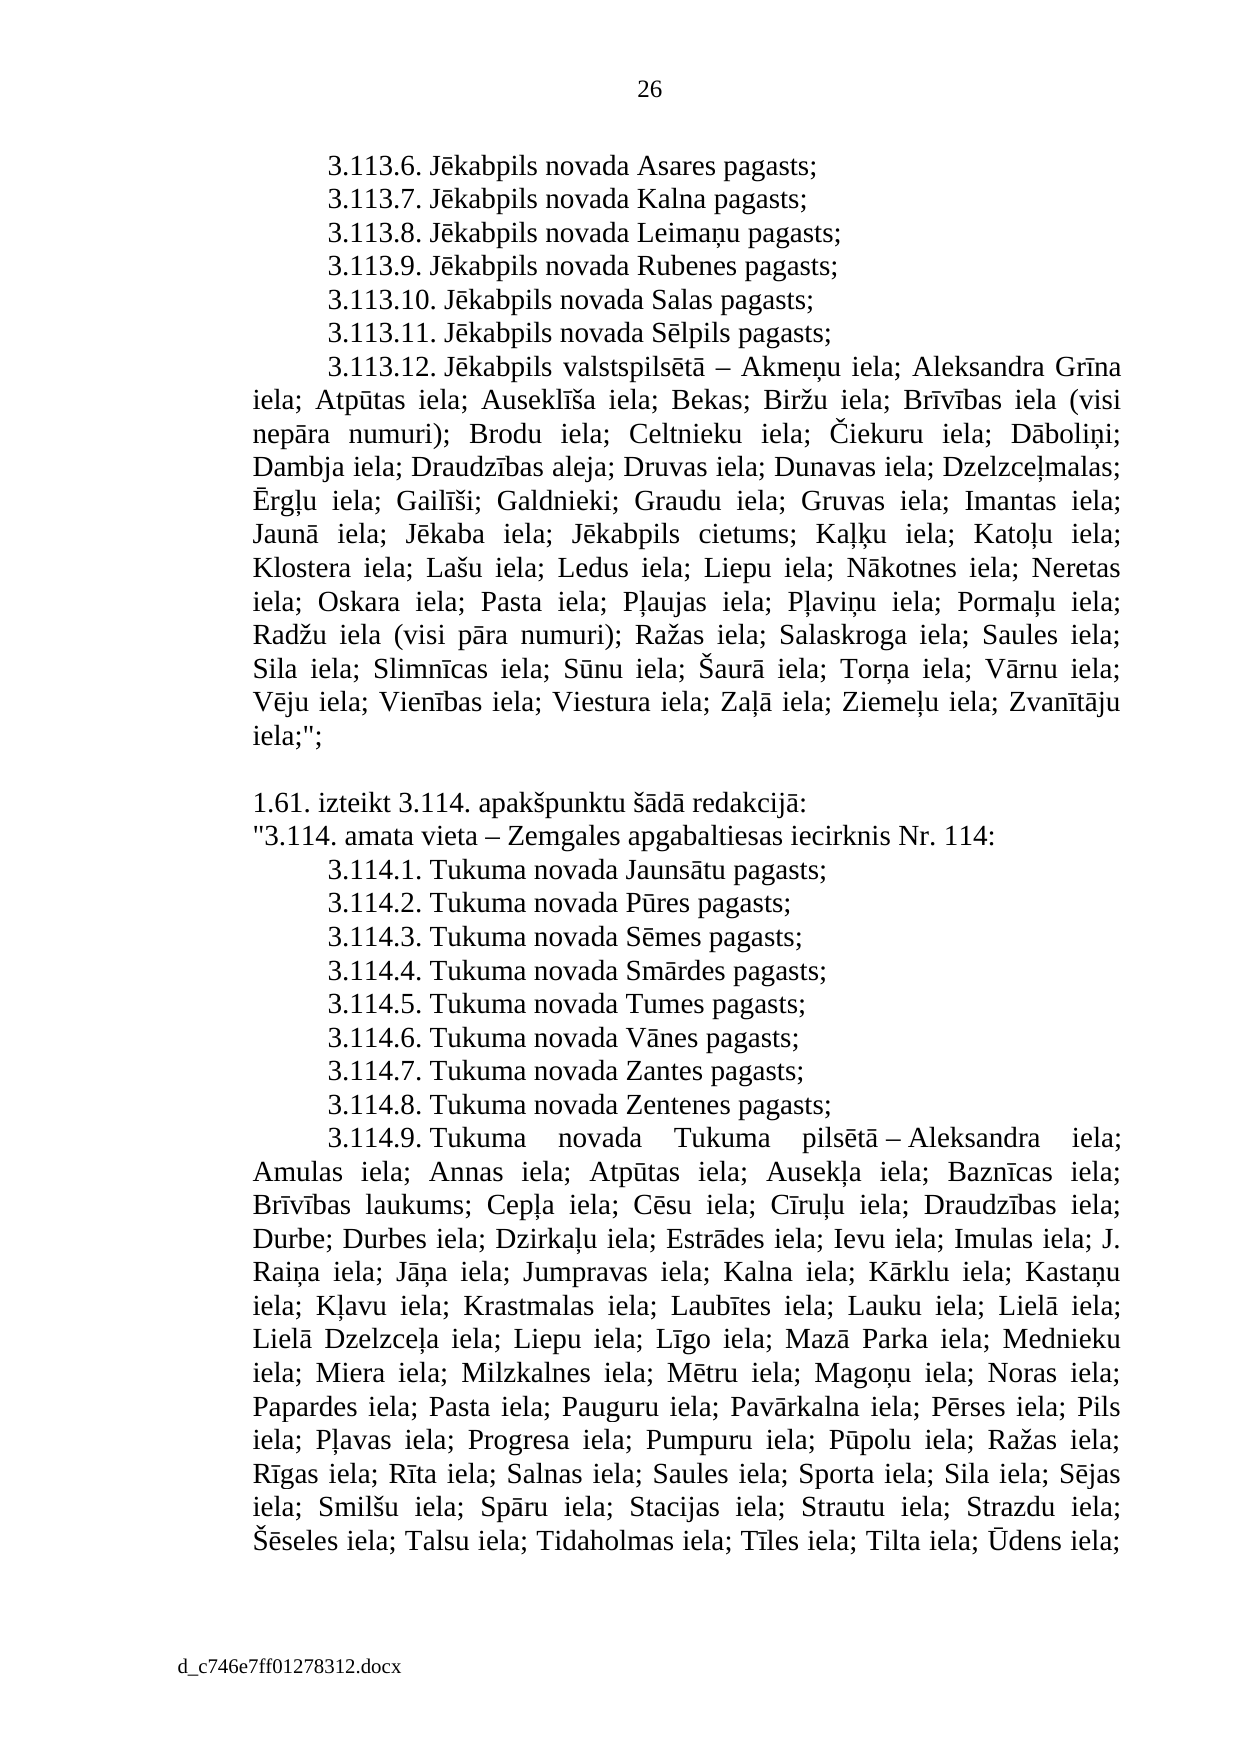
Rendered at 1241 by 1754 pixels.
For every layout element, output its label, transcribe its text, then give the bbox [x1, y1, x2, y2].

text 3.113.7. Jēkabpils novada Kalna pagasts; [252, 181, 1122, 215]
text 3.114.7. Tukuma novada Zantes pagasts; [252, 1053, 1122, 1087]
text 3.114.4. Tukuma novada Smārdes pagasts; [252, 953, 1122, 986]
text 3.114.5. Tukuma novada Tumes pagasts; [252, 986, 1122, 1020]
text 3.114.6. Tukuma novada Vānes pagasts; [252, 1020, 1122, 1053]
text 3.114.2. Tukuma novada Pūres pagasts; [252, 886, 1122, 919]
text 3.114.8. Tukuma novada Zentenes pagasts; [252, 1087, 1122, 1120]
text 3.113.8. Jēkabpils novada Leimaņu pagasts; [252, 215, 1122, 248]
text 3.114.3. Tukuma novada Sēmes pagasts; [252, 919, 1122, 953]
text 3.113.10. Jēkabpils novada Salas pagasts; [252, 282, 1122, 315]
text 3.113.6. Jēkabpils novada Asares pagasts; [252, 148, 1122, 181]
text 3.113.12. Jēkabpils valstspilsētā – Akmeņu iela; Aleksandra Grīna iela; Atpūtas iela; Auseklīša iela; Bekas; Biržu iela; Brīvības iela (visi nepāra numuri); Brodu iela; Celtnieku iela; Čiekuru iela; Dāboliņi; Dambja iela; Draudzības aleja; Druvas iela; Dunavas iela; Dzelzceļmalas; Ērgļu iela; Gailīši; Galdnieki; Graudu iela; Gruvas iela; Imantas iela; Jaunā iela; Jēkaba iela; Jēkabpils cietums; Kaļķu iela; Katoļu iela; Klostera iela; Lašu iela; Ledus iela; Liepu iela; Nākotnes iela; Neretas iela; Oskara iela; Pasta iela; Pļaujas iela; Pļaviņu iela; Pormaļu iela; Radžu iela (visi pāra numuri); Ražas iela; Salaskroga iela; Saules iela; Sila iela; Slimnīcas iela; Sūnu iela; Šaurā iela; Torņa iela; Vārnu iela; Vēju iela; Vienības iela; Viestura iela; Zaļā iela; Ziemeļu iela; Zvanītāju iela;"; [252, 349, 1122, 751]
text "3.114. amata vieta – Zemgales apgabaltiesas iecirknis Nr. 114: [177, 818, 1122, 852]
text 3.114.1. Tukuma novada Jaunsātu pagasts; [252, 852, 1122, 886]
text 3.113.9. Jēkabpils novada Rubenes pagasts; [252, 248, 1122, 282]
text 1.61. izteikt 3.114. apakšpunktu šādā redakcijā: [177, 785, 1122, 818]
text 3.113.11. Jēkabpils novada Sēlpils pagasts; [252, 315, 1122, 349]
